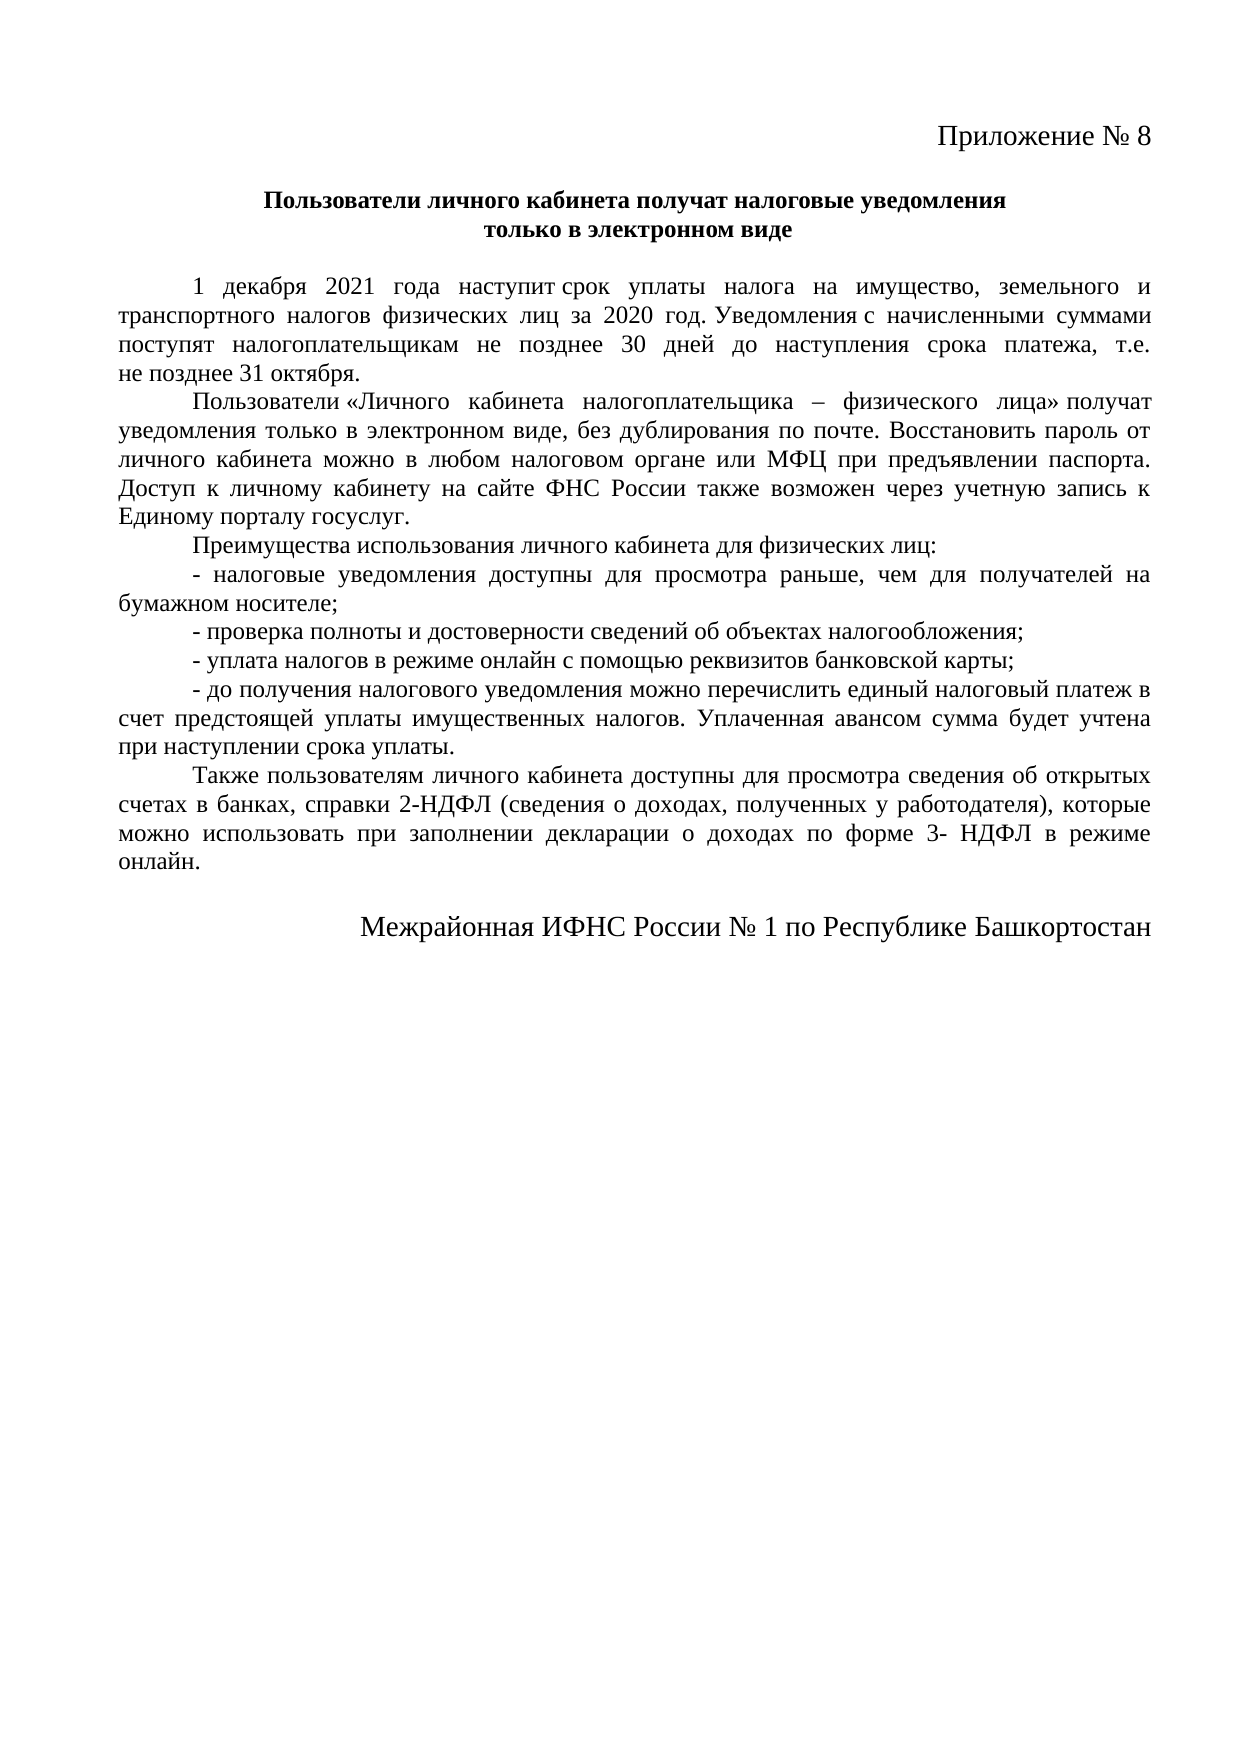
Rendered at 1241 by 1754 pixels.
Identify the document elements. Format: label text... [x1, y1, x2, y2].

text Приложение № 8 [783, 118, 1152, 152]
text Также пользователям личного кабинета доступны для просмотра сведения об открытых счетах в банках, справки 2-НДФЛ (сведения о доходах, полученных у работодателя), которые можно использовать при заполнении декларации о доходах по форме 3- НДФЛ в режиме онлайн. [118, 760, 1152, 875]
text 1 декабря 2021 года наступит срок уплаты налога на имущество, земельного и транспортного налогов физических лиц за 2020 год. Уведомления с начисленными суммами поступят налогоплательщикам не позднее 30 дней до наступления срока платежа, т.е. не позднее 31 октября. [118, 271, 1152, 386]
text - налоговые уведомления доступны для просмотра раньше, чем для получателей на бумажном носителе; [118, 559, 1152, 616]
text Пользователи «Личного кабинета налогоплательщика – физического лица» получат уведомления только в электронном виде, без дублирования по почте. Восстановить пароль от личного кабинета можно в любом налоговом органе или МФЦ при предъявлении паспорта. Доступ к личному кабинету на сайте ФНС России также возможен через учетную запись к Единому порталу госуслуг. [118, 386, 1152, 530]
text - проверка полноты и достоверности сведений об объектах налогообложения; [118, 616, 1152, 645]
text Межрайонная ИФНС России № 1 по Республике Башкортостан [118, 909, 1152, 942]
text - уплата налогов в режиме онлайн с помощью реквизитов банковской карты; [118, 645, 1152, 674]
text только в электронном виде [118, 214, 1152, 243]
text Пользователи личного кабинета получат налоговые уведомления [118, 185, 1152, 214]
text Преимущества использования личного кабинета для физических лиц: [118, 530, 1152, 559]
text - до получения налогового уведомления можно перечислить единый налоговый платеж в счет предстоящей уплаты имущественных налогов. Уплаченная авансом сумма будет учтена при наступлении срока уплаты. [118, 674, 1152, 760]
